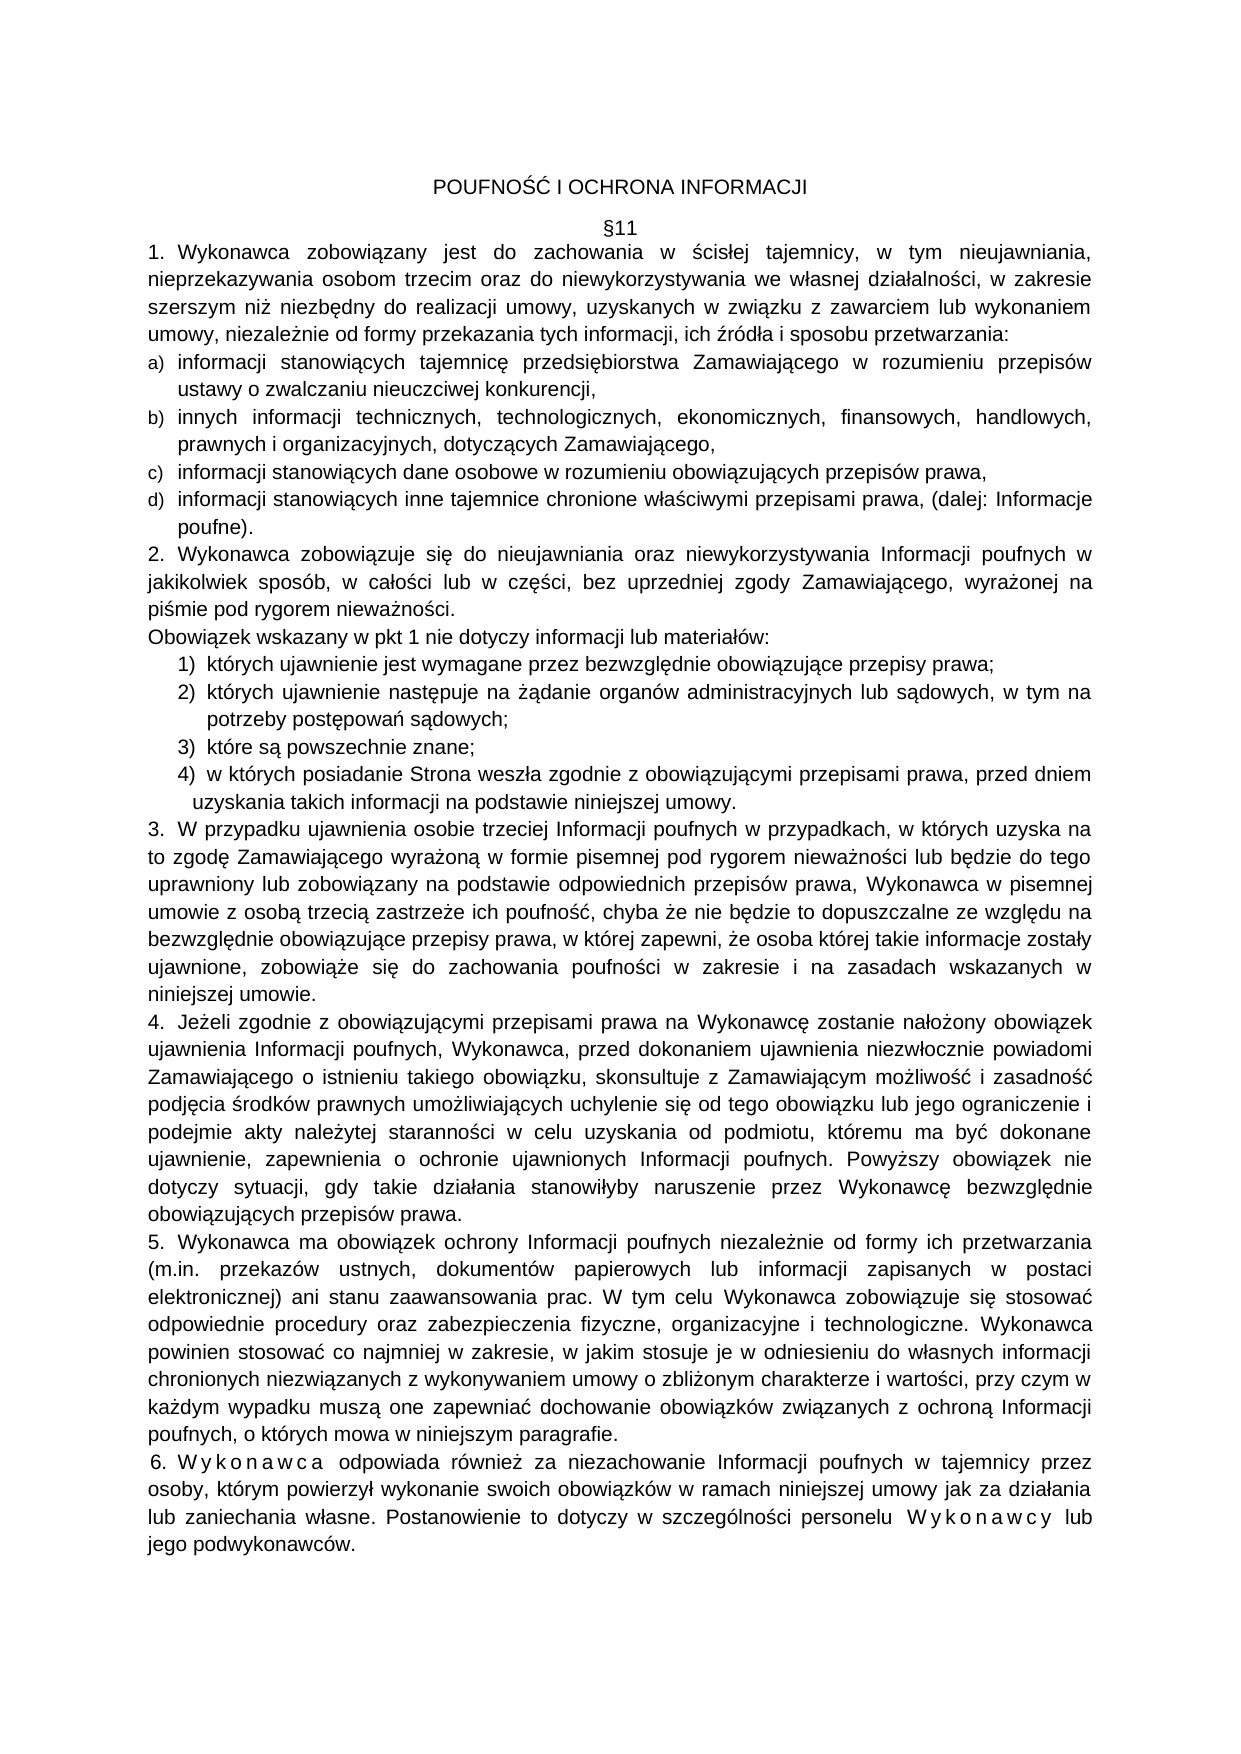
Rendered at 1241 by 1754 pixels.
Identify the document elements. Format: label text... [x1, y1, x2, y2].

list Wykonawca zobowiązany jest do zachowania w ścisłej tajemnicy, w tym nieujawniania, nieprzekazywania osobom trzecim oraz do niewykorzystywania we własnej działalności, w zakresie szerszym niż niezbędny do realizacji umowy, uzyskanych w związku z zawarciem lub wykonaniem umowy, niezależnie od formy przekazania tych informacji, ich źródła i sposobu przetwarzania: [148, 240, 1093, 346]
list Jeżeli zgodnie z obowiązującymi przepisami prawa na Wykonawcę zostanie nałożony obowiązek ujawnienia Informacji poufnych, Wykonawca, przed dokonaniem ujawnienia niezwłocznie powiadomi Zamawiającego o istnieniu takiego obowiązku, skonsultuje z Zamawiającym możliwość i zasadność podjęcia środków prawnych umożliwiających uchylenie się od tego obowiązku lub jego ograniczenie i podejmie akty należytej staranności w celu uzyskania od podmiotu, któremu ma być dokonane ujawnienie, zapewnienia o ochronie ujawnionych Informacji poufnych. Powyższy obowiązek nie dotyczy sytuacji, gdy takie działania stanowiłyby naruszenie przez Wykonawcę bezwzględnie obowiązujących przepisów prawa. [148, 1010, 1093, 1226]
list Wykonawca zobowiązuje się do nieujawniania oraz niewykorzystywania Informacji poufnych w jakikolwiek sposób, w całości lub w części, bez uprzedniej zgody Zamawiającego, wyrażonej na piśmie pod rygorem nieważności. [148, 542, 1093, 621]
list w których posiadanie Strona weszła zgodnie z obowiązującymi przepisami prawa, przed dniem uzyskania takich informacji na podstawie niniejszej umowy. [177, 762, 1093, 814]
list W przypadku ujawnienia osobie trzeciej Informacji poufnych w przypadkach, w których uzyska na to zgodę Zamawiającego wyrażoną w formie pisemnej pod rygorem nieważności lub będzie do tego uprawniony lub zobowiązany na podstawie odpowiednich przepisów prawa, Wykonawca w pisemnej umowie z osobą trzecią zastrzeże ich poufność, chyba że nie będzie to dopuszczalne ze względu na bezwzględnie obowiązujące przepisy prawa, w której zapewni, że osoba której takie informacje zostały ujawnione, zobowiąże się do zachowania poufności w zakresie i na zasadach wskazanych w niniejszej umowie. [148, 817, 1093, 1006]
list Wykonawca ma obowiązek ochrony Informacji poufnych niezależnie od formy ich przetwarzania (m.in. przekazów ustnych, dokumentów papierowych lub informacji zapisanych w postaci elektronicznej) ani stanu zaawansowania prac. W tym celu Wykonawca zobowiązuje się stosować odpowiednie procedury oraz zabezpieczenia fizyczne, organizacyjne i technologiczne. Wykonawca powinien stosować co najmniej w zakresie, w jakim stosuje je w odniesieniu do własnych informacji chronionych niezwiązanych z wykonywaniem umowy o zbliżonym charakterze i wartości, przy czym w każdym wypadku muszą one zapewniać dochowanie obowiązków związanych z ochroną Informacji poufnych, o których mowa w niniejszym paragrafie. [148, 1230, 1093, 1446]
list Obowiązek wskazany w pkt 1 nie dotyczy informacji lub materiałów: [148, 625, 1093, 649]
list informacji stanowiących tajemnicę przedsiębiorstwa Zamawiającego w rozumieniu przepisów ustawy o zwalczaniu nieuczciwej konkurencji, [148, 350, 1093, 401]
list których ujawnienie następuje na żądanie organów administracyjnych lub sądowych, w tym na potrzeby postępowań sądowych; [177, 680, 1093, 731]
list których ujawnienie jest wymagane przez bezwzględnie obowiązujące przepisy prawa; [177, 652, 1093, 676]
text §11 [148, 216, 1093, 240]
list Wykonawca odpowiada również za niezachowanie Informacji poufnych w tajemnicy przez osoby, którym powierzył wykonanie swoich obowiązków w ramach niniejszej umowy jak za działania lub zaniechania własne. Postanowienie to dotyczy w szczególności personelu Wykonawcy lub jego podwykonawców. [148, 1450, 1093, 1556]
list informacji stanowiących dane osobowe w rozumieniu obowiązujących przepisów prawa, [148, 460, 1093, 484]
list innych informacji technicznych, technologicznych, ekonomicznych, finansowych, handlowych, prawnych i organizacyjnych, dotyczących Zamawiającego, [148, 405, 1093, 456]
subtitle POUFNOŚĆ I OCHRONA INFORMACJI [148, 175, 1093, 199]
list informacji stanowiących inne tajemnice chronione właściwymi przepisami prawa, (dalej: Informacje poufne). [148, 487, 1093, 539]
list które są powszechnie znane; [177, 735, 1093, 759]
